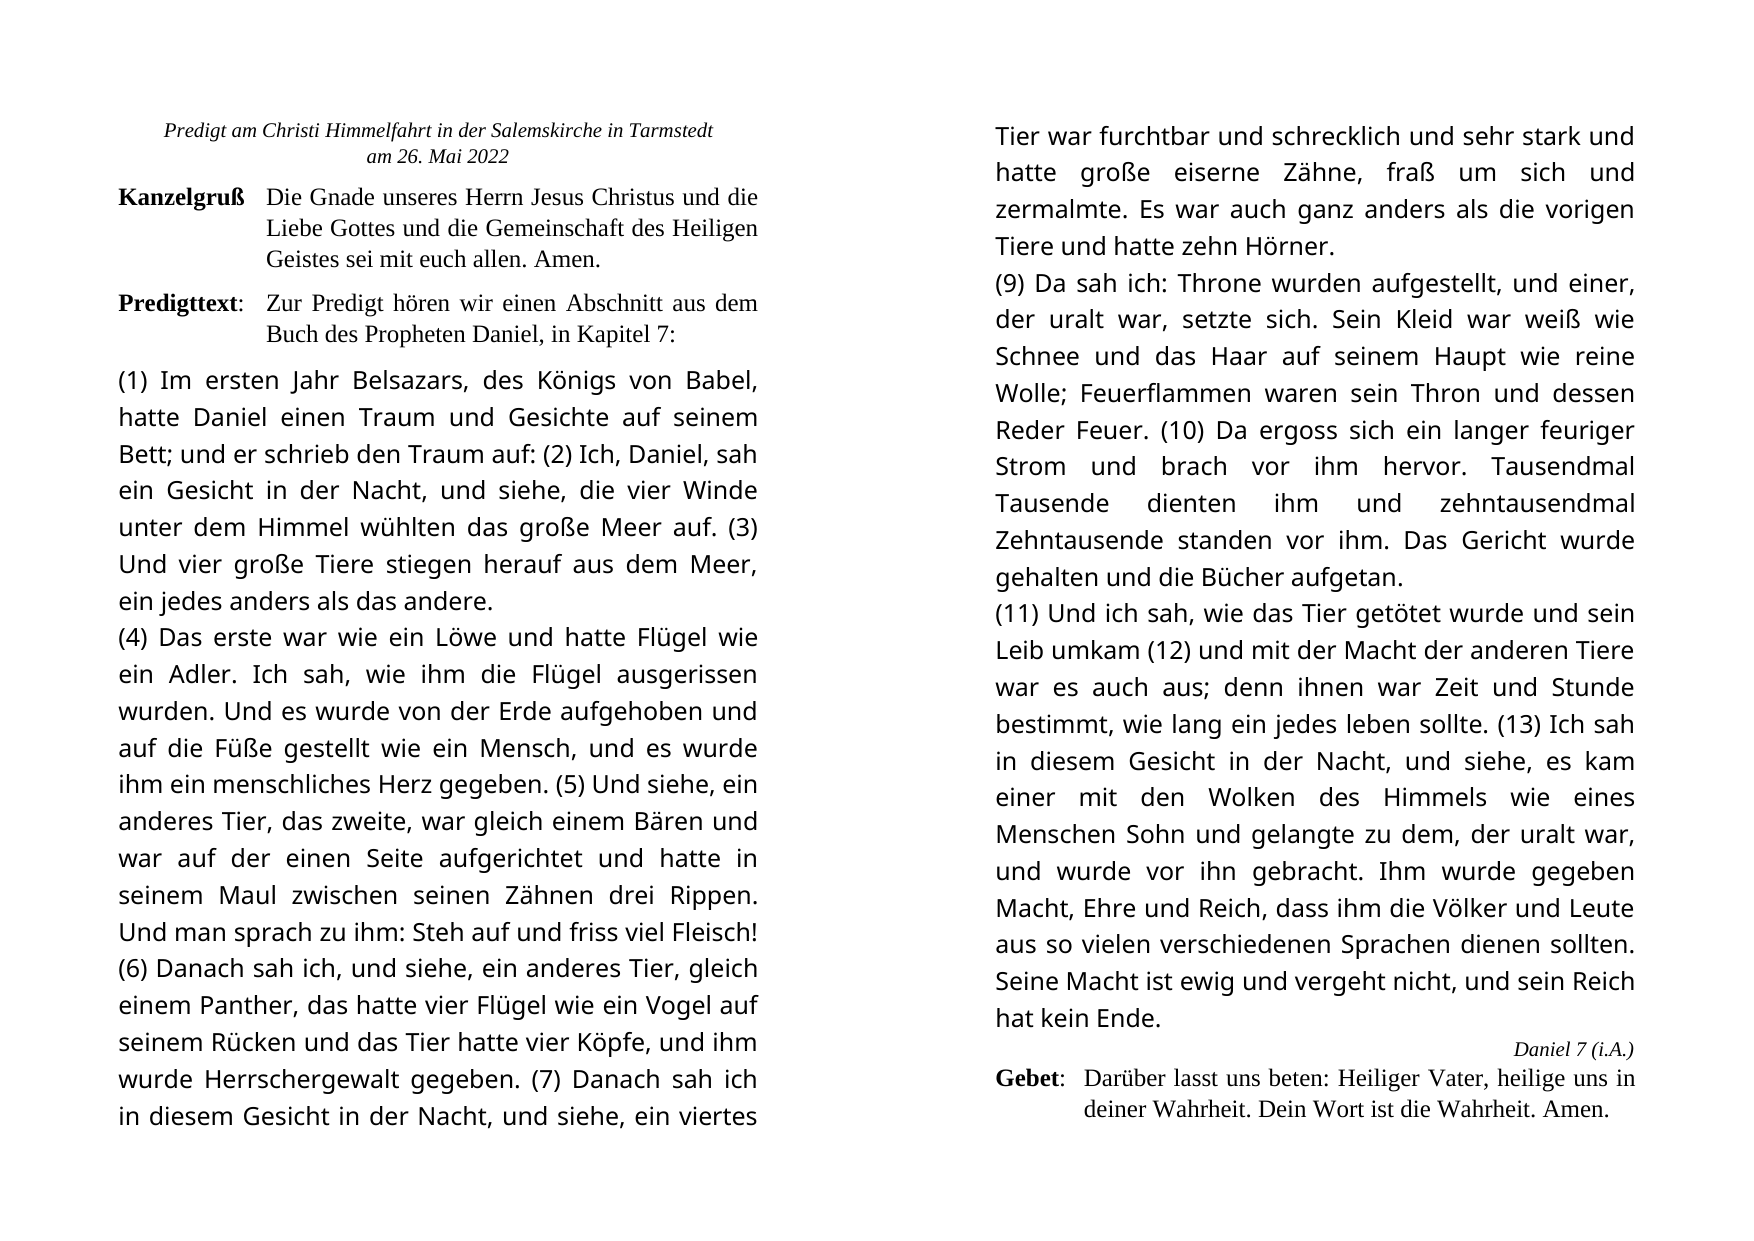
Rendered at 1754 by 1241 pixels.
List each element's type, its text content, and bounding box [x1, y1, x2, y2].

text Predigttext: Zur Predigt hören wir einen Abschnitt aus dem Buch des Propheten Daniel, in Kapitel 7: [118, 288, 759, 348]
text Daniel 7 (i.A.) [995, 1037, 1636, 1061]
text (11) Und ich sah, wie das Tier getötet wurde und sein Leib umkam (12) und mit der Macht der anderen Tiere war es auch aus; denn ihnen war Zeit und Stunde bestimmt, wie lang ein jedes leben sollte. (13) Ich sah in diesem Gesicht in der Nacht, und siehe, es kam einer mit den Wolken des Himmels wie eines Menschen Sohn und gelangte zu dem, der uralt war, und wurde vor ihn gebracht. Ihm wurde gegeben Macht, Ehre und Reich, dass ihm die Völker und Leute aus so vielen verschiedenen Sprachen dienen sollten. Seine Macht ist ewig und vergeht nicht, und sein Reich hat kein Ende. [995, 596, 1636, 1035]
text am 26. Mai 2022 [118, 144, 759, 168]
text (1) Im ersten Jahr Belsazars, des Königs von Babel, hatte Daniel einen Traum und Gesichte auf seinem Bett; und er schrieb den Traum auf: (2) Ich, Daniel, sah ein Gesicht in der Nacht, und siehe, die vier Winde unter dem Himmel wühlten das große Meer auf. (3) Und vier große Tiere stiegen herauf aus dem Meer, ein jedes anders als das andere. [118, 363, 759, 617]
text Predigt am Christi Himmelfahrt in der Salemskirche in Tarmstedt [118, 118, 759, 142]
text Kanzelgruß Die Gnade unseres Herrn Jesus Christus und die Liebe Gottes und die Gemeinschaft des Heiligen Geistes sei mit euch allen. Amen. [118, 182, 759, 273]
text (9) Da sah ich: Throne wurden aufgestellt, und einer, der uralt war, setzte sich. Sein Kleid war weiß wie Schnee und das Haar auf seinem Haupt wie reine Wolle; Feuerflammen waren sein Thron und dessen Reder Feuer. (10) Da ergoss sich ein langer feuriger Strom und brach vor ihm hervor. Tausendmal Tausende dienten ihm und zehntausendmal Zehntausende standen vor ihm. Das Gericht wurde gehalten und die Bücher aufgetan. [995, 265, 1636, 593]
text Gebet: Darüber lasst uns beten: Heiliger Vater, heilige uns in deiner Wahrheit. Dein Wort ist die Wahrheit. Amen. [995, 1063, 1636, 1123]
text (4) Das erste war wie ein Löwe und hatte Flügel wie ein Adler. Ich sah, wie ihm die Flügel ausgerissen wurden. Und es wurde von der Erde aufgehoben und auf die Füße gestellt wie ein Mensch, und es wurde ihm ein menschliches Herz gegeben. (5) Und siehe, ein anderes Tier, das zweite, war gleich einem Bären und war auf der einen Seite aufgerichtet und hatte in seinem Maul zwischen seinen Zähnen drei Rippen. Und man sprach zu ihm: Steh auf und friss viel Fleisch! (6) Danach sah ich, und siehe, ein anderes Tier, gleich einem Panther, das hatte vier Flügel wie ein Vogel auf seinem Rücken und das Tier hatte vier Köpfe, und ihm wurde Herrschergewalt gegeben. (7) Danach sah ich in diesem Gesicht in der Nacht, und siehe, ein viertes Tier war furchtbar und schrecklich und sehr stark und hatte große eiserne Zähne, fraß um sich und zermalmte. Es war auch ganz anders als die vorigen Tiere und hatte zehn Hörner. [118, 620, 759, 1132]
text (4) Das erste war wie ein Löwe und hatte Flügel wie ein Adler. Ich sah, wie ihm die Flügel ausgerissen wurden. Und es wurde von der Erde aufgehoben und auf die Füße gestellt wie ein Mensch, und es wurde ihm ein menschliches Herz gegeben. (5) Und siehe, ein anderes Tier, das zweite, war gleich einem Bären und war auf der einen Seite aufgerichtet und hatte in seinem Maul zwischen seinen Zähnen drei Rippen. Und man sprach zu ihm: Steh auf und friss viel Fleisch! (6) Danach sah ich, und siehe, ein anderes Tier, gleich einem Panther, das hatte vier Flügel wie ein Vogel auf seinem Rücken und das Tier hatte vier Köpfe, und ihm wurde Herrschergewalt gegeben. (7) Danach sah ich in diesem Gesicht in der Nacht, und siehe, ein viertes Tier war furchtbar und schrecklich und sehr stark und hatte große eiserne Zähne, fraß um sich und zermalmte. Es war auch ganz anders als die vorigen Tiere und hatte zehn Hörner. [995, 118, 1636, 262]
